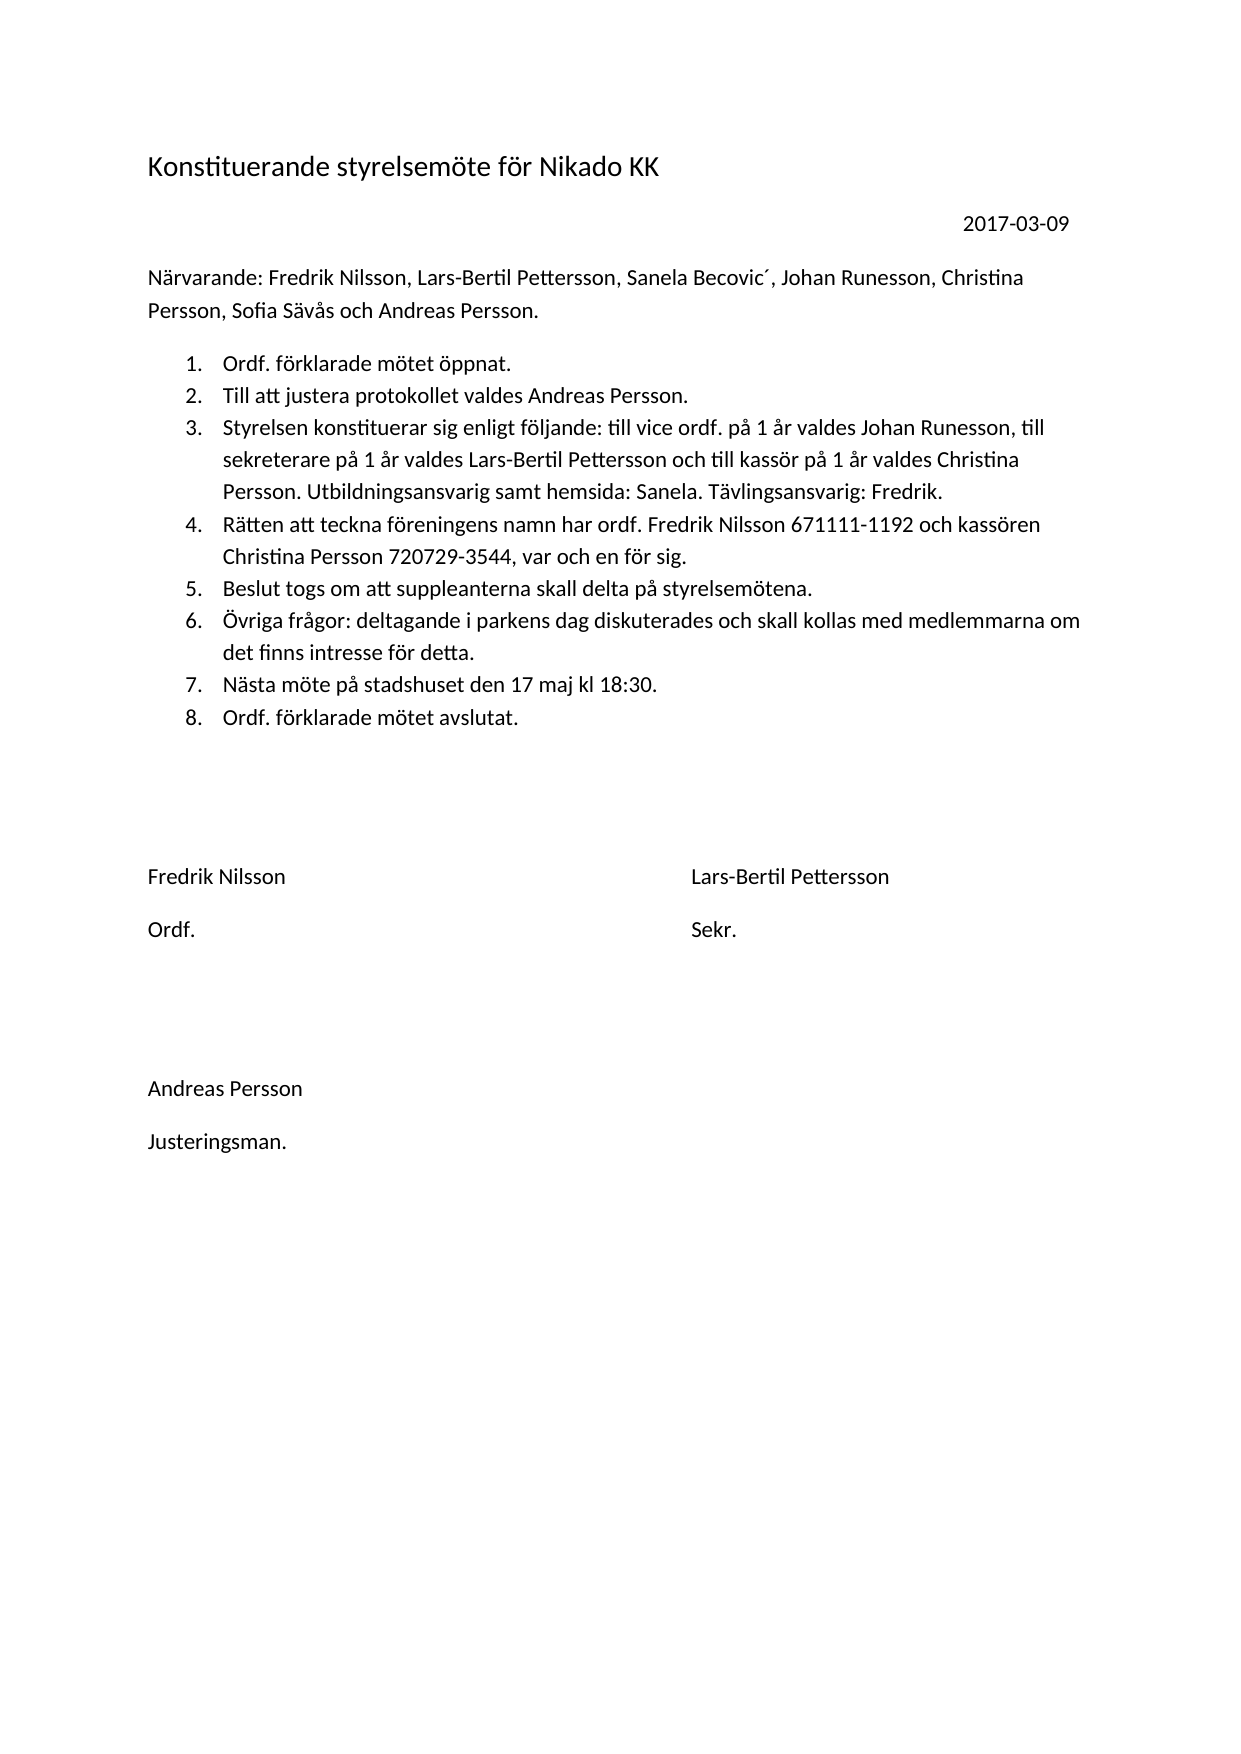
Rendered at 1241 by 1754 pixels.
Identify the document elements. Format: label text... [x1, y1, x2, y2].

list Nästa möte på stadshuset den 17 maj kl 18:30. [185, 671, 1093, 699]
text Justeringsman. [148, 1127, 1093, 1155]
list Till att justera protokollet valdes Andreas Persson. [185, 381, 1093, 409]
list Beslut togs om att suppleanterna skall delta på styrelsemötena. [185, 574, 1093, 602]
list Styrelsen konstituerar sig enligt följande: till vice ordf. på 1 år valdes Johan Runesson, till sekreterare på 1 år valdes Lars-Bertil Pettersson och till kassör på 1 år valdes Christina Persson. Utbildningsansvarig samt hemsida: Sanela. Tävlingsansvarig: Fredrik. [185, 413, 1093, 506]
list Ordf. förklarade mötet avslutat. [185, 703, 1093, 731]
text Andreas Persson [148, 1074, 1093, 1102]
text 2017-03-09 [148, 209, 1093, 237]
text Närvarande: Fredrik Nilsson, Lars-Bertil Pettersson, Sanela Becovic´, Johan Runesson, Christina Persson, Sofia Sävås och Andreas Persson. [148, 263, 1093, 324]
text Ordf. Sekr. [148, 915, 1093, 943]
list Rätten att teckna föreningens namn har ordf. Fredrik Nilsson 671111-1192 och kassören Christina Persson 720729-3544, var och en för sig. [185, 510, 1093, 570]
text Konstituerande styrelsemöte för Nikado KK [148, 148, 1093, 183]
list Ordf. förklarade mötet öppnat. [185, 349, 1093, 377]
text Fredrik Nilsson Lars-Bertil Pettersson [148, 862, 1093, 890]
list Övriga frågor: deltagande i parkens dag diskuterades och skall kollas med medlemmarna om det finns intresse för detta. [185, 606, 1093, 666]
